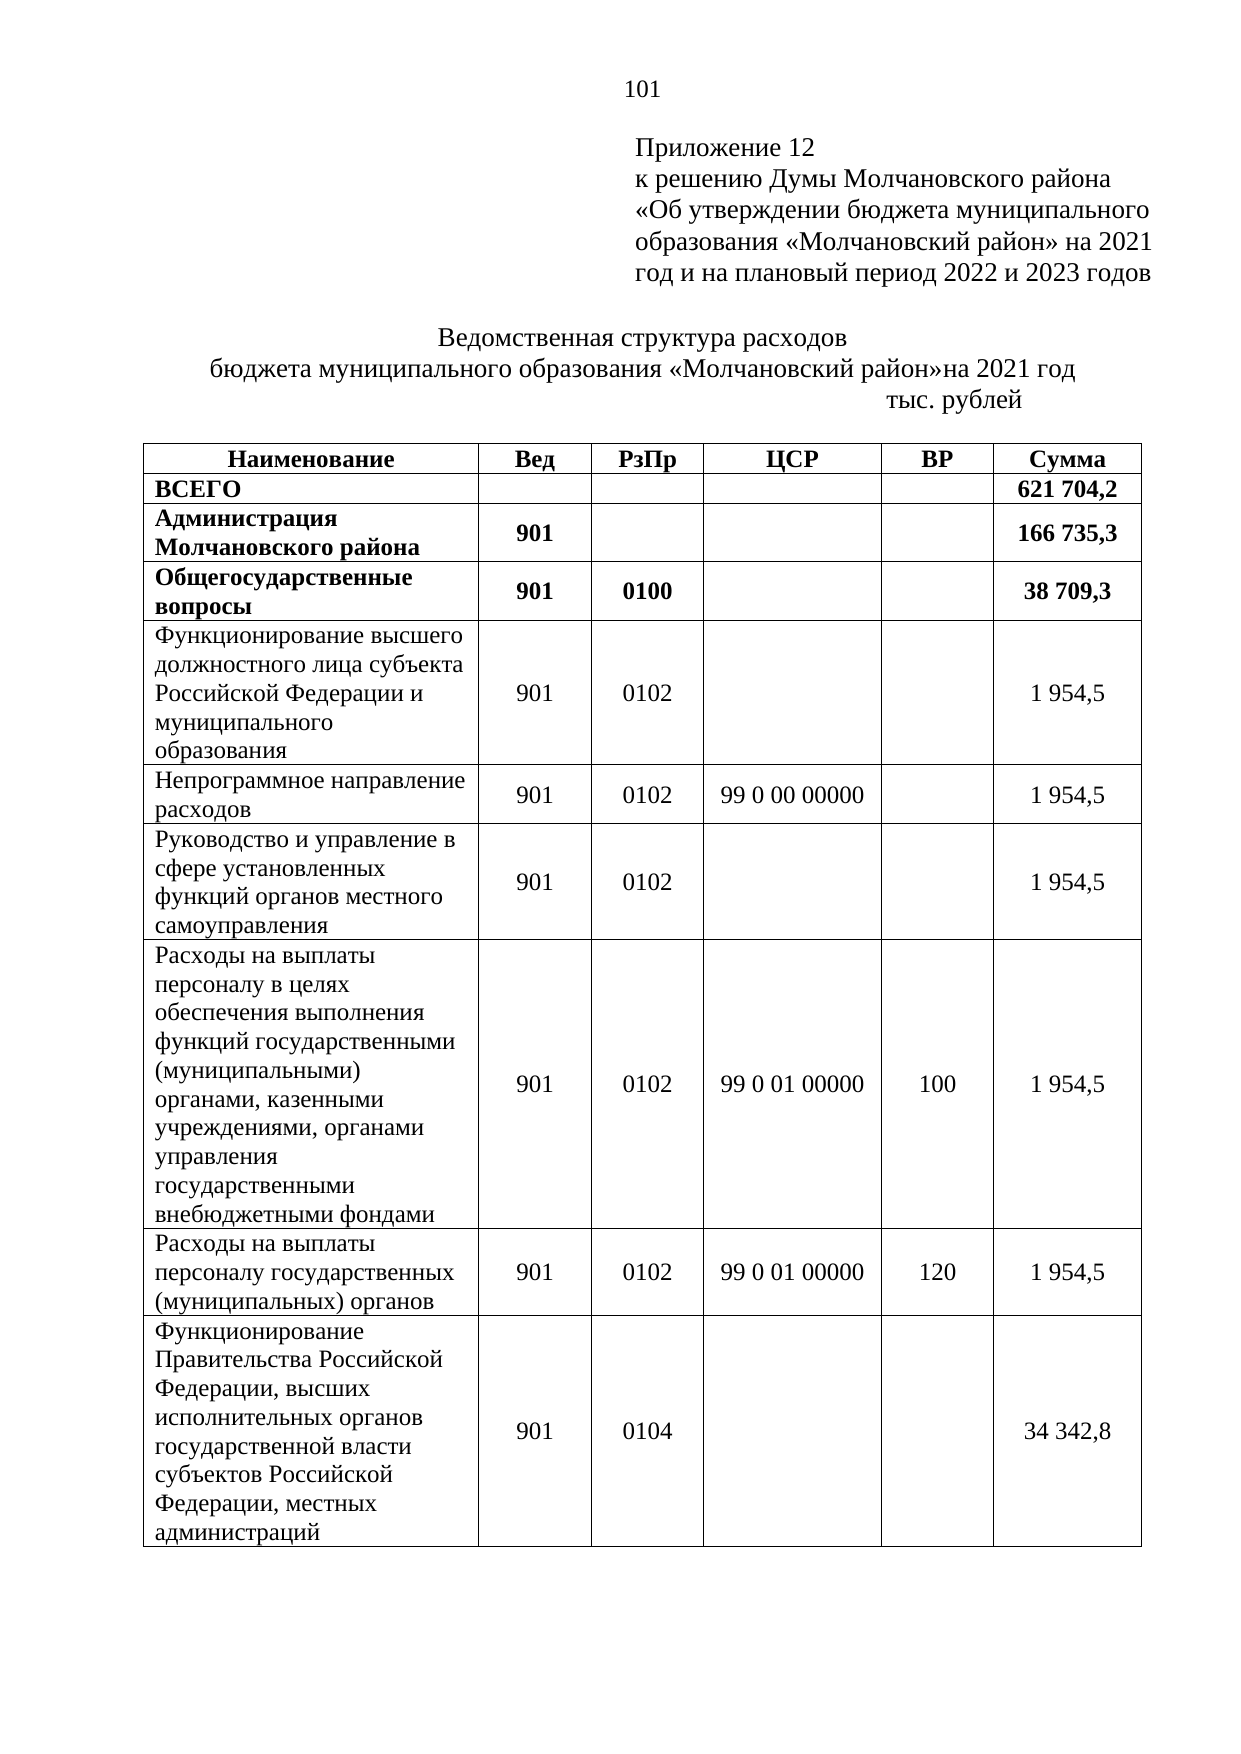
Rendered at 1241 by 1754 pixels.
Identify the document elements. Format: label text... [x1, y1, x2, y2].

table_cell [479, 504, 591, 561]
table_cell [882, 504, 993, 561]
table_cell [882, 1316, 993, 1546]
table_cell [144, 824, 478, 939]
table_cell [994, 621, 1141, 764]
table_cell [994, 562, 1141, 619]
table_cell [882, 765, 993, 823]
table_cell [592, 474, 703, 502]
text образования «Молчановский район» на 2021 [635, 225, 1181, 256]
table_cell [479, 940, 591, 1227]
text «Об утверждении бюджета муниципального [635, 194, 1181, 225]
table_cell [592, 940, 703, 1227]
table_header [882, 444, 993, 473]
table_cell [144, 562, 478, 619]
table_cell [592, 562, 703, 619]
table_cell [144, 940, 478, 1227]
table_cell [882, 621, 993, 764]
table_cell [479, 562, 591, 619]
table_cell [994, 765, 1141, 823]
text бюджета муниципального образования «Молчановский район»на 2021 год [103, 352, 1181, 383]
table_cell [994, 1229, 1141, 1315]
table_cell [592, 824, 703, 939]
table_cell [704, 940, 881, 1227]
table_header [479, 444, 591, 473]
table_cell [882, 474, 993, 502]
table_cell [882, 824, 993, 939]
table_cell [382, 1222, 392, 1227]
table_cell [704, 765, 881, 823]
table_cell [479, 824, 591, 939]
text Ведомственная структура расходов [103, 321, 1181, 352]
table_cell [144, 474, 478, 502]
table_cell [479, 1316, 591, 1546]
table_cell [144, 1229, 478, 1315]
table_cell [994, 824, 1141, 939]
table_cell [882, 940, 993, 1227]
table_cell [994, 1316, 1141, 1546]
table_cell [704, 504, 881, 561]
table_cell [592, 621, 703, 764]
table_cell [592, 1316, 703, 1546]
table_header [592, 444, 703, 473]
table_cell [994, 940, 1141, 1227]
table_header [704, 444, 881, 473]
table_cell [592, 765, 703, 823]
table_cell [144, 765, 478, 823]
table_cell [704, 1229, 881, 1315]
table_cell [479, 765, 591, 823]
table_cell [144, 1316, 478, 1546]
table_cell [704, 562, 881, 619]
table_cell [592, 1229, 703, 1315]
text Приложение 12 [413, 131, 1181, 162]
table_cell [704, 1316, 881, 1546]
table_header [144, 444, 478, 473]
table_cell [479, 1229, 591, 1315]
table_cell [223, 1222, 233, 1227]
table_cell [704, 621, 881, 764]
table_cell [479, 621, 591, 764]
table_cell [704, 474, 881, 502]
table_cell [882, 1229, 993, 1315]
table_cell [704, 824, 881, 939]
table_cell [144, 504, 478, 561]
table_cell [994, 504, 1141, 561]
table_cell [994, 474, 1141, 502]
text год и на плановый период 2022 и 2023 годов [635, 256, 1181, 287]
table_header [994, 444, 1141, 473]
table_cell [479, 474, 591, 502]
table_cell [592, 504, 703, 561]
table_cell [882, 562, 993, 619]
text к решению Думы Молчановского района [635, 162, 1181, 194]
text тыс. рублей [886, 383, 1171, 414]
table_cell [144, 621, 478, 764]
